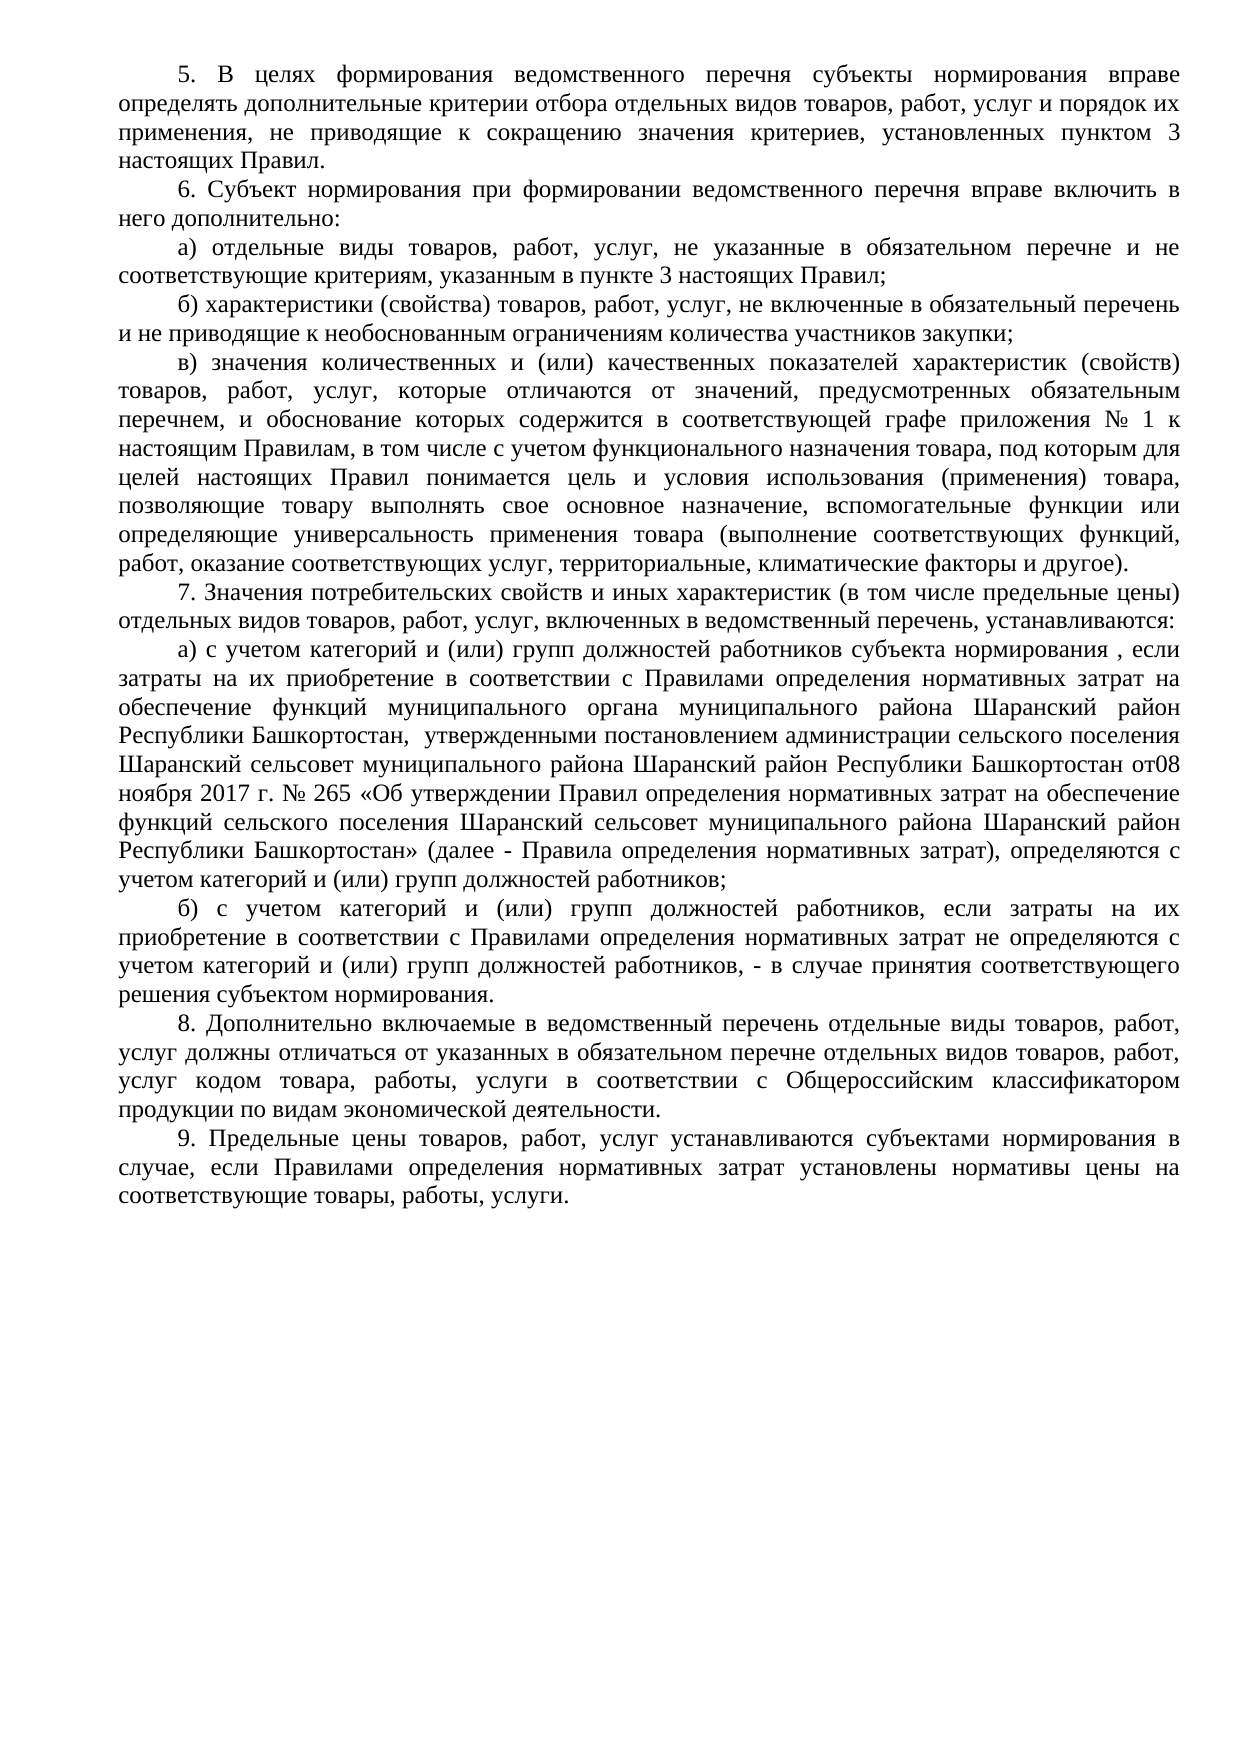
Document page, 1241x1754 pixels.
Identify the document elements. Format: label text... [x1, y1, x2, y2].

text 6. Субъект нормирования при формировании ведомственного перечня вправе включить в него дополнительно: [118, 174, 1181, 232]
text б) с учетом категорий и (или) групп должностей работников, если затраты на их приобретение в соответствии с Правилами определения нормативных затрат не определяются с учетом категорий и (или) групп должностей работников, - в случае принятия соответствующего решения субъектом нормирования. [118, 893, 1181, 1008]
text а) с учетом категорий и (или) групп должностей работников субъекта нормирования , если затраты на их приобретение в соответствии с Правилами определения нормативных затрат на обеспечение функций муниципального органа муниципального района Шаранский район Республики Башкортостан, утвержденными постановлением администрации сельского поселения Шаранский сельсовет муниципального района Шаранский район Республики Башкортостан от08 ноября 2017 г. № 265 «Об утверждении Правил определения нормативных затрат на обеспечение функций сельского поселения Шаранский сельсовет муниципального района Шаранский район Республики Башкортостан» (далее - Правила определения нормативных затрат), определяются с учетом категорий и (или) групп должностей работников; [118, 634, 1181, 893]
text 8. Дополнительно включаемые в ведомственный перечень отдельные виды товаров, работ, услуг должны отличаться от указанных в обязательном перечне отдельных видов товаров, работ, услуг кодом товара, работы, услуги в соответствии с Общероссийским классификатором продукции по видам экономической деятельности. [118, 1008, 1181, 1123]
text б) характеристики (свойства) товаров, работ, услуг, не включенные в обязательный перечень и не приводящие к необоснованным ограничениям количества участников закупки; [118, 289, 1181, 347]
text в) значения количественных и (или) качественных показателей характеристик (свойств) товаров, работ, услуг, которые отличаются от значений, предусмотренных обязательным перечнем, и обоснование которых содержится в соответствующей графе приложения № 1 к настоящим Правилам, в том числе с учетом функционального назначения товара, под которым для целей настоящих Правил понимается цель и условия использования (применения) товара, позволяющие товару выполнять свое основное назначение, вспомогательные функции или определяющие универсальность применения товара (выполнение соответствующих функций, работ, оказание соответствующих услуг, территориальные, климатические факторы и другое). [118, 347, 1181, 577]
text 7. Значения потребительских свойств и иных характеристик (в том числе предельные цены) отдельных видов товаров, работ, услуг, включенных в ведомственный перечень, устанавливаются: [118, 577, 1181, 634]
text 5. В целях формирования ведомственного перечня субъекты нормирования вправе определять дополнительные критерии отбора отдельных видов товаров, работ, услуг и порядок их применения, не приводящие к сокращению значения критериев, установленных пунктом 3 настоящих Правил. [118, 59, 1181, 174]
text 9. Предельные цены товаров, работ, услуг устанавливаются субъектами нормирования в случае, если Правилами определения нормативных затрат установлены нормативы цены на соответствующие товары, работы, услуги. [118, 1123, 1181, 1209]
text а) отдельные виды товаров, работ, услуг, не указанные в обязательном перечне и не соответствующие критериям, указанным в пункте 3 настоящих Правил; [118, 232, 1181, 289]
